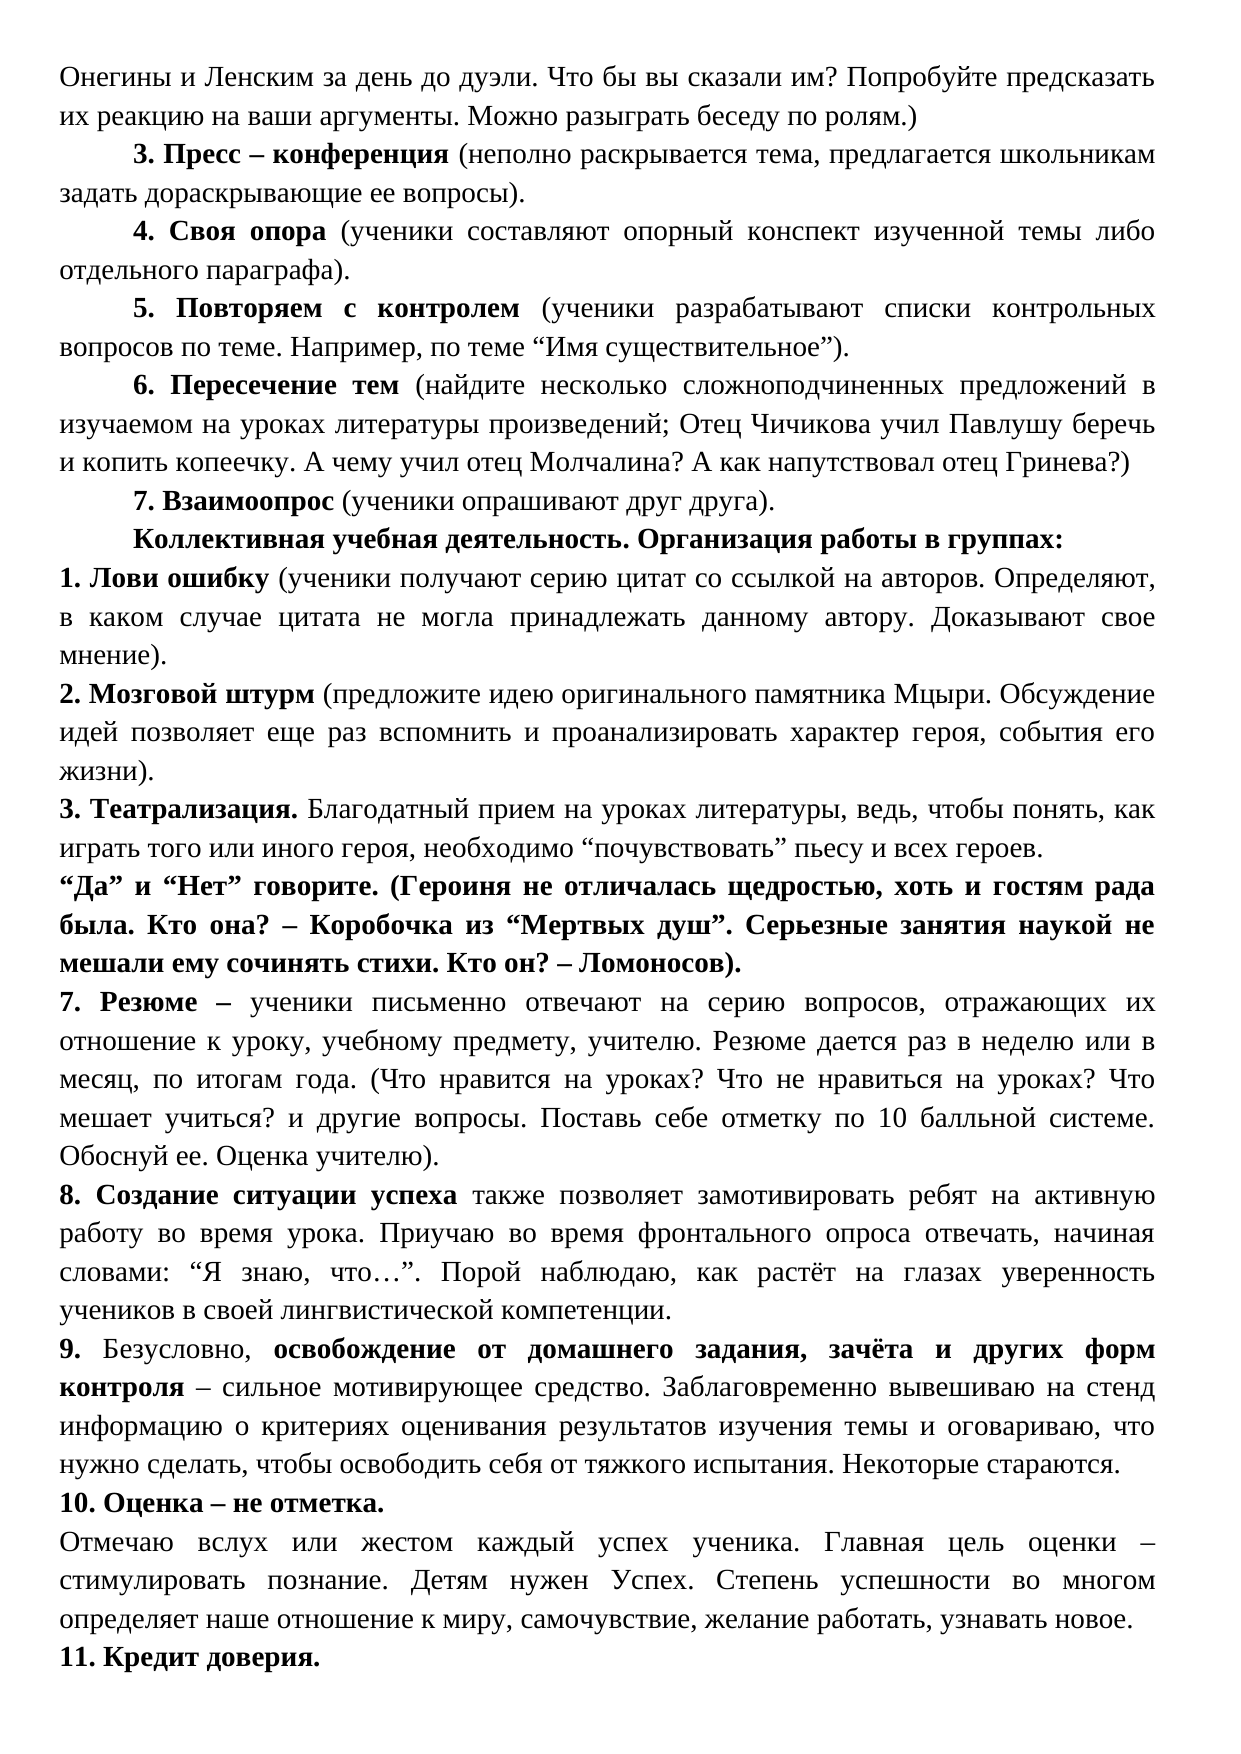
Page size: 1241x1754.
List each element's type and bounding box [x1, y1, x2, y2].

table_header [59, 59, 1240, 1677]
